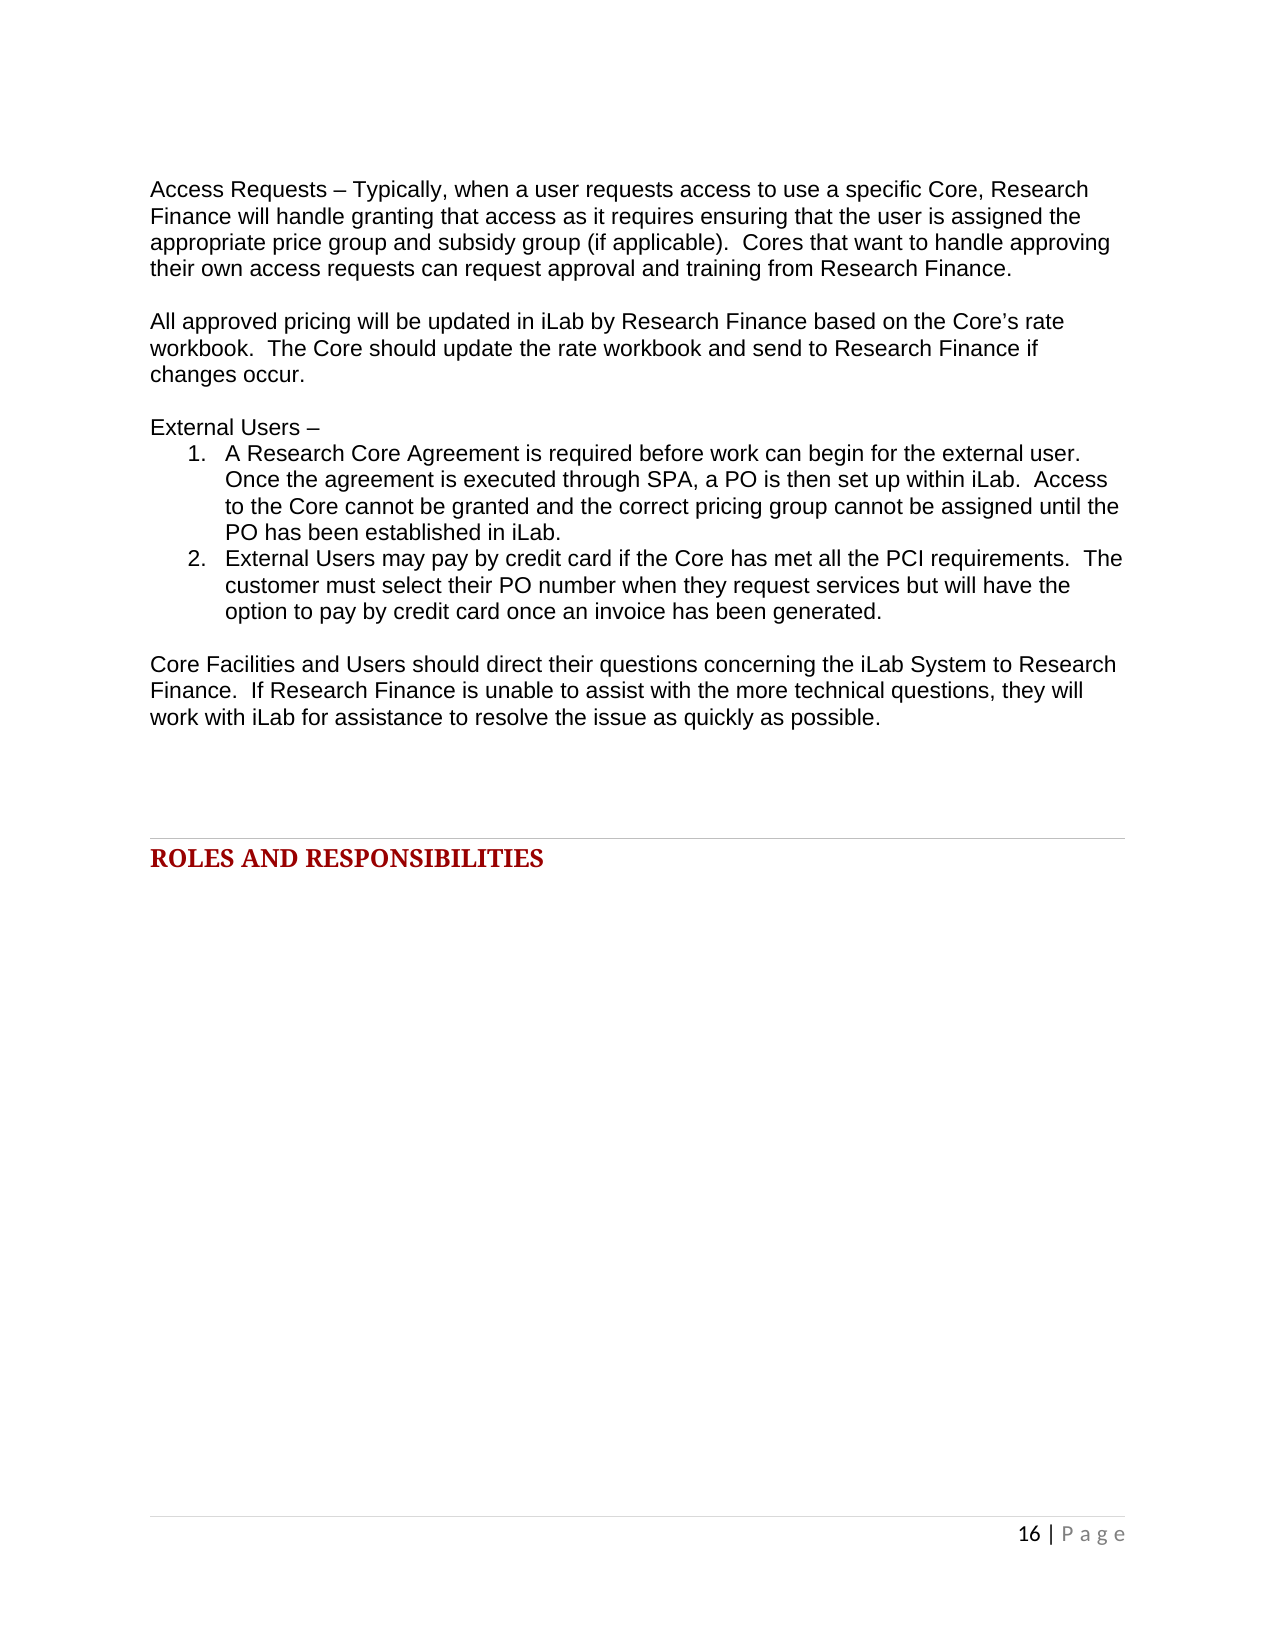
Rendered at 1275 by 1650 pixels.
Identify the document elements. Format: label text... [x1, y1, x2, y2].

text All approved pricing will be updated in iLab by Research Finance based on the Core’s rate workbook. The Core should update the rate workbook and send to Research Finance if changes occur. [150, 308, 1125, 387]
text Access Requests – Typically, when a user requests access to use a specific Core, Research Finance will handle granting that access as it requires ensuring that the user is assigned the appropriate price group and subsidy group (if applicable). Cores that want to handle approving their own access requests can request approval and training from Research Finance. [150, 176, 1125, 282]
list External Users may pay by credit card if the Core has met all the PCI requirements. The customer must select their PO number when they request services but will have the option to pay by credit card once an invoice has been generated. [187, 545, 1125, 624]
text ROLES AND RESPONSIBILITIES [150, 839, 1125, 875]
text Core Facilities and Users should direct their questions concerning the iLab System to Research Finance. If Research Finance is unable to assist with the more technical questions, they will work with iLab for assistance to resolve the issue as quickly as possible. [150, 651, 1125, 730]
list A Research Core Agreement is required before work can begin for the external user. Once the agreement is executed through SPA, a PO is then set up within iLab. Access to the Core cannot be granted and the correct pricing group cannot be assigned until the PO has been established in iLab. [187, 440, 1125, 545]
text External Users – [150, 413, 1125, 440]
